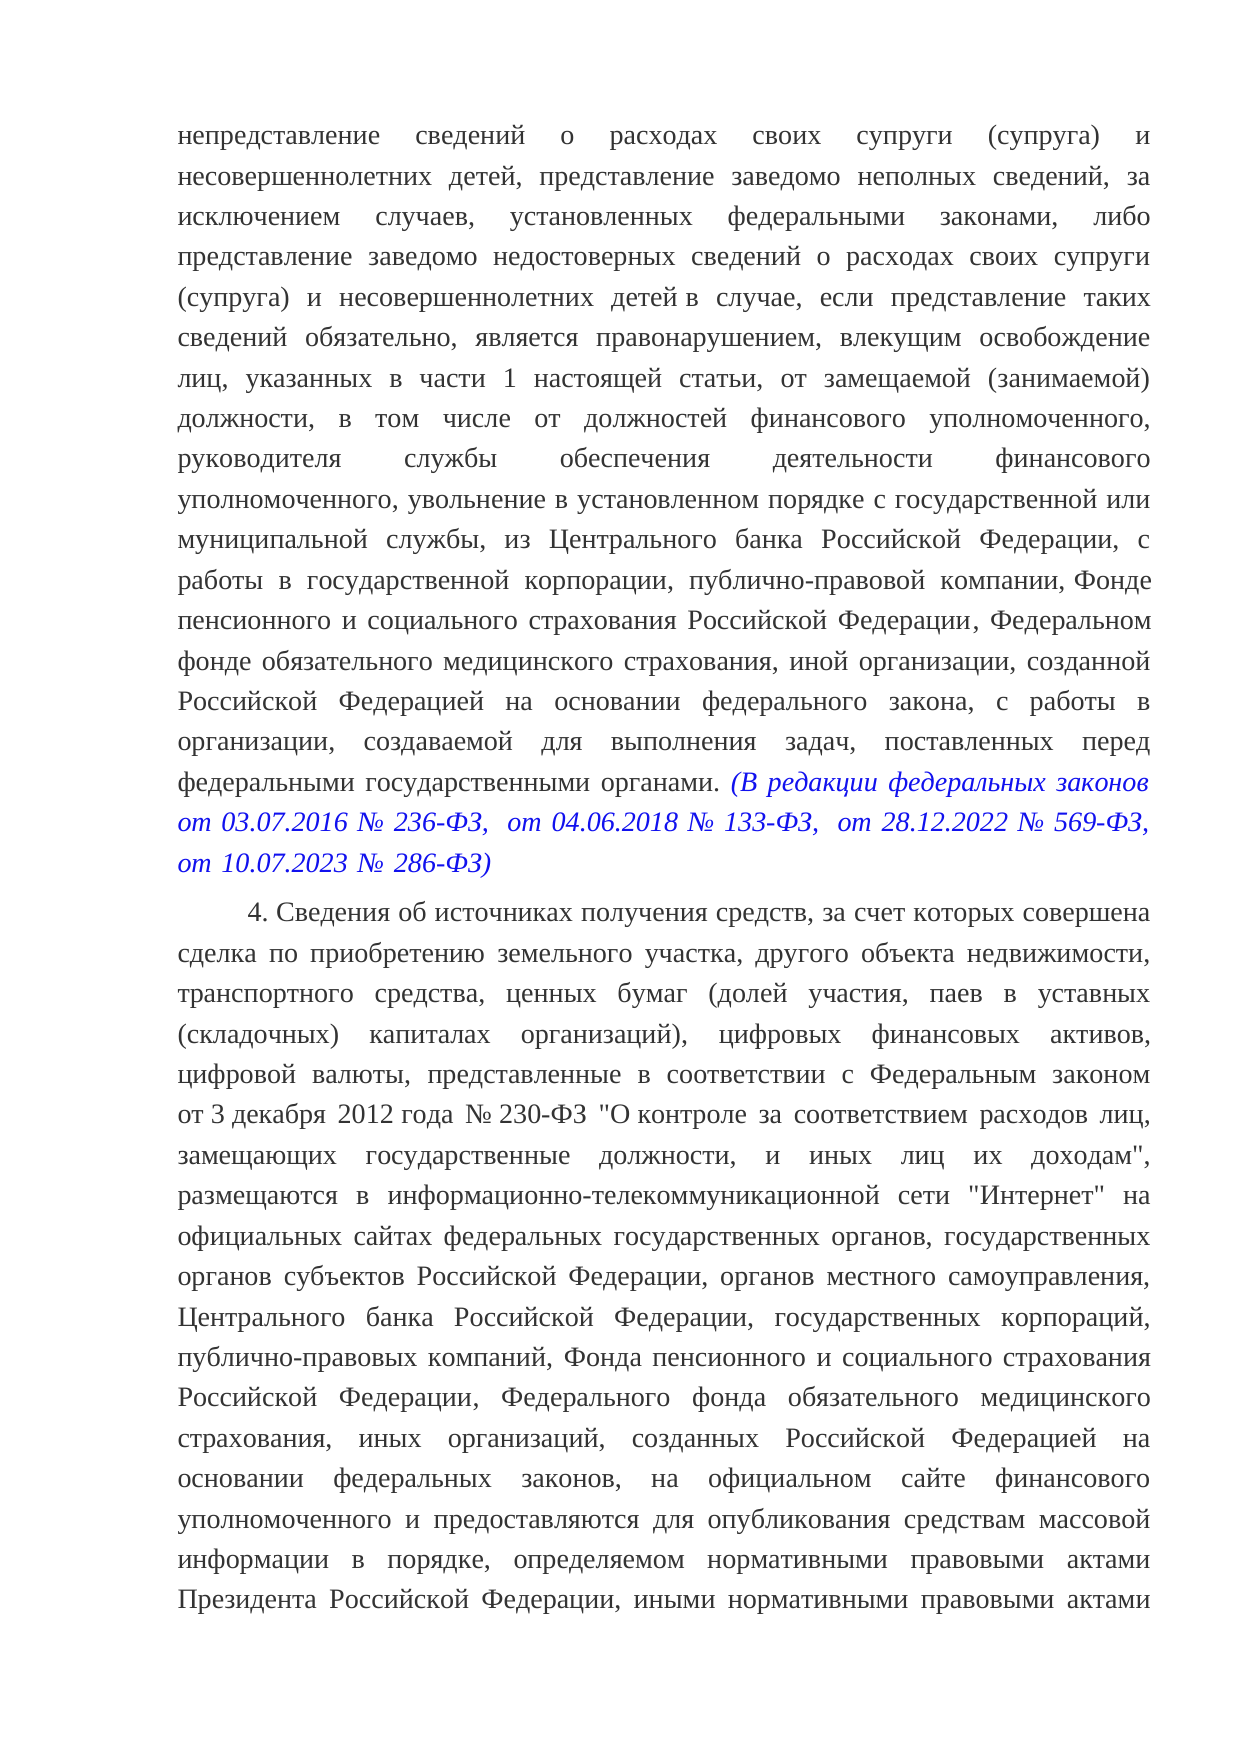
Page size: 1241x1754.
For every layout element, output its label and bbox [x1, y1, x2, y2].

text [177, 118, 1152, 878]
text [177, 895, 1152, 1615]
